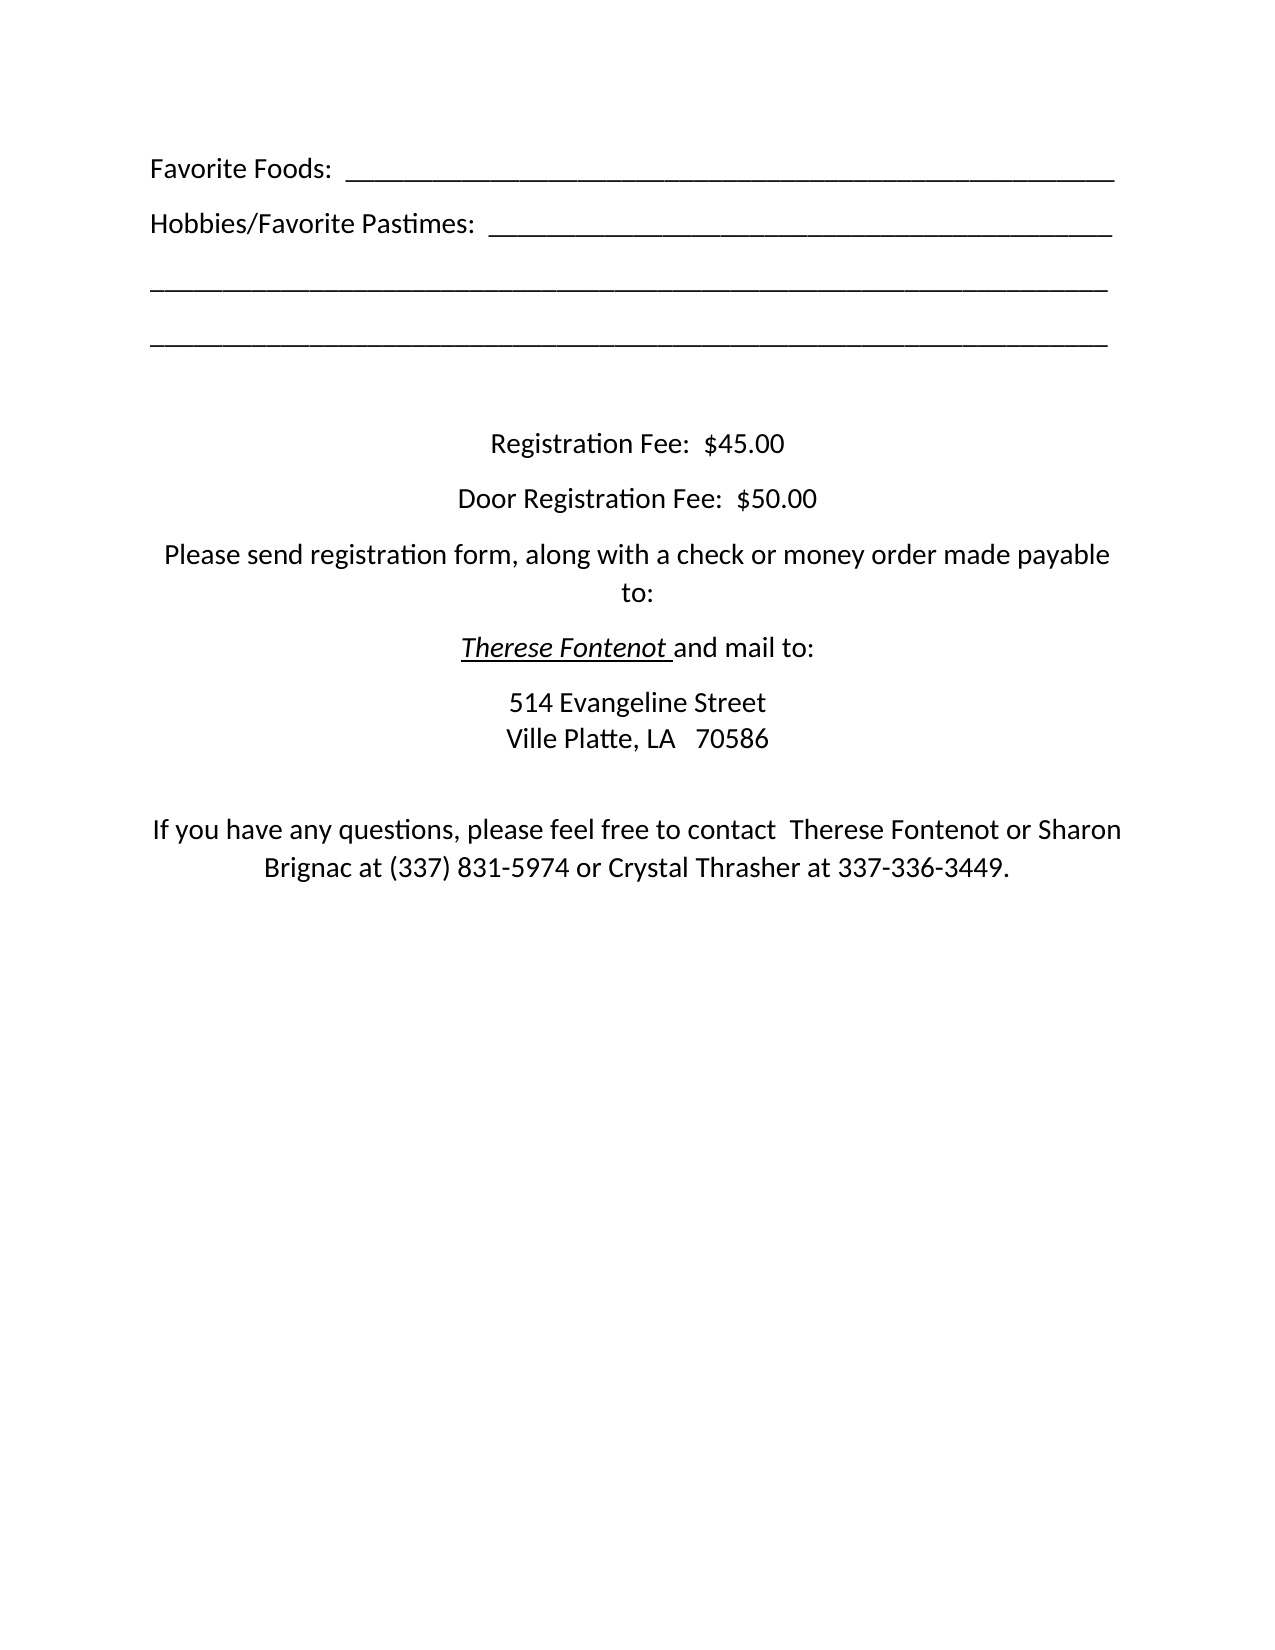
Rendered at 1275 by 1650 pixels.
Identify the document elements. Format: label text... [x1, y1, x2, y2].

text Registration Fee: $45.00 [150, 426, 1125, 461]
text Please send registration form, along with a check or money order made payable to: [150, 536, 1125, 610]
text 514 Evangeline Street [150, 684, 1125, 720]
text Door Registration Fee: $50.00 [150, 481, 1125, 516]
text Hobbies/Favorite Pastimes: ___________________________________________ [150, 205, 1125, 241]
text Therese Fontenot and mail to: [150, 629, 1125, 665]
text __________________________________________________________________ [150, 315, 1125, 351]
text Ville Platte, LA 70586 [150, 720, 1125, 756]
text Favorite Foods: _____________________________________________________ [150, 150, 1125, 186]
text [150, 811, 1125, 1500]
text __________________________________________________________________ [150, 260, 1125, 296]
